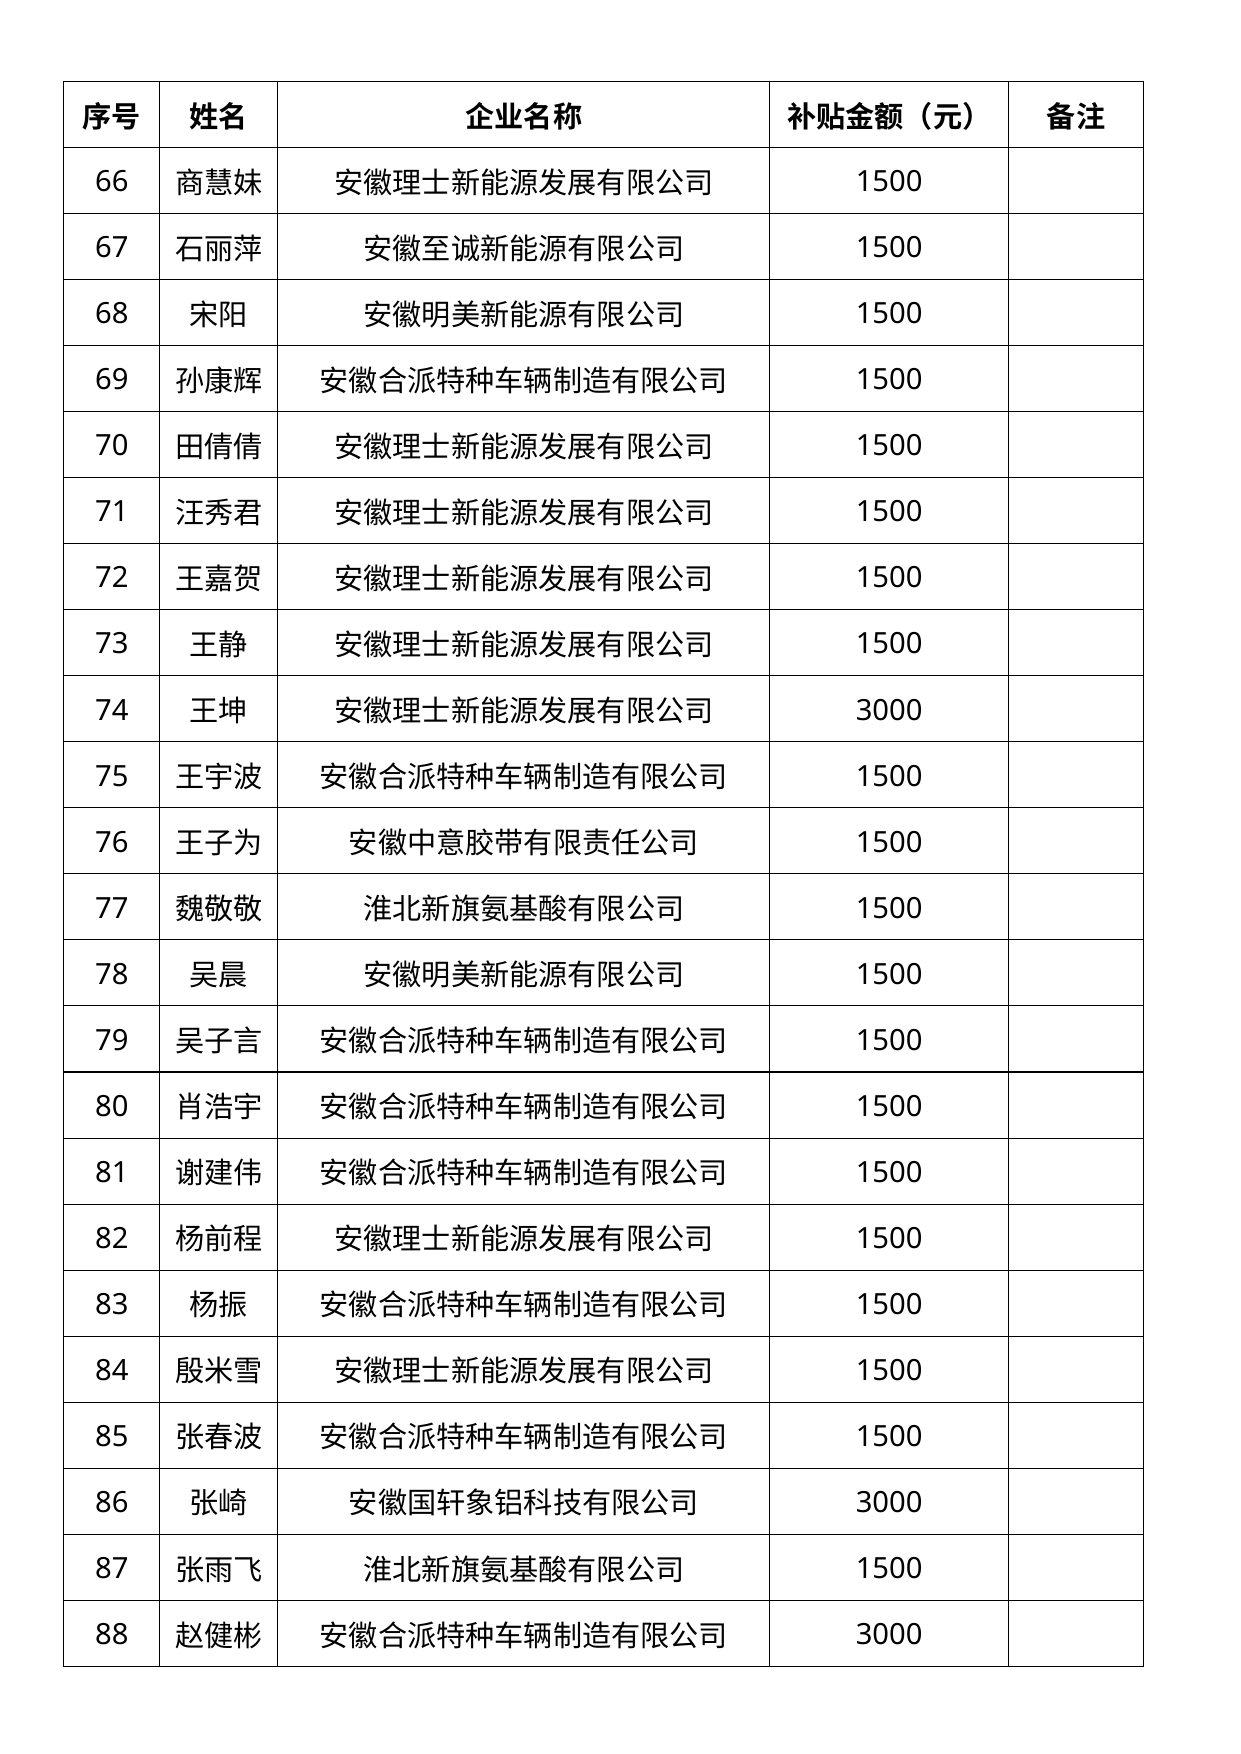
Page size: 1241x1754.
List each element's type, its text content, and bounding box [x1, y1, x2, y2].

table_cell 安徽理士新能源发展有限公司 [278, 1205, 769, 1269]
table_cell 1500 [770, 1006, 1008, 1071]
table_cell 商慧妹 [160, 148, 277, 213]
table_cell 杨前程 [160, 1205, 277, 1269]
table_cell 3000 [770, 1601, 1008, 1666]
table_cell 1500 [770, 544, 1008, 609]
table_cell 安徽合派特种车辆制造有限公司 [278, 1601, 769, 1666]
table_cell 宋阳 [160, 280, 277, 345]
table_cell [1009, 1205, 1143, 1269]
table_cell 孙康辉 [160, 346, 277, 411]
table_cell 73 [64, 610, 159, 675]
table_cell 3000 [770, 1469, 1008, 1534]
table_cell 3000 [770, 676, 1008, 741]
table_cell [1009, 1337, 1143, 1402]
table_cell [1009, 214, 1143, 279]
table_cell 69 [64, 346, 159, 411]
table_cell [1009, 1073, 1143, 1137]
table_cell 淮北新旗氨基酸有限公司 [278, 1535, 769, 1600]
table_cell 魏敬敬 [160, 874, 277, 939]
table_cell 1500 [770, 1139, 1008, 1203]
table_cell 安徽合派特种车辆制造有限公司 [278, 742, 769, 807]
table_cell 安徽理士新能源发展有限公司 [278, 610, 769, 675]
table_cell 1500 [770, 1337, 1008, 1402]
table_cell 安徽至诚新能源有限公司 [278, 214, 769, 279]
table_cell 88 [64, 1601, 159, 1666]
table_cell 安徽理士新能源发展有限公司 [278, 676, 769, 741]
table_cell 84 [64, 1337, 159, 1402]
table_cell 王嘉贺 [160, 544, 277, 609]
table_cell 1500 [770, 1271, 1008, 1336]
table_cell [1009, 346, 1143, 411]
table_cell 72 [64, 544, 159, 609]
table_cell 淮北新旗氨基酸有限公司 [278, 874, 769, 939]
table_cell 安徽合派特种车辆制造有限公司 [278, 1271, 769, 1336]
table_cell 安徽合派特种车辆制造有限公司 [278, 1403, 769, 1468]
table_cell 安徽明美新能源有限公司 [278, 940, 769, 1005]
table_cell 79 [64, 1006, 159, 1071]
table_cell 78 [64, 940, 159, 1005]
table_cell 1500 [770, 478, 1008, 543]
table_cell 70 [64, 412, 159, 477]
table_cell [1009, 1139, 1143, 1203]
table_cell [1009, 280, 1143, 345]
table_cell 80 [64, 1073, 159, 1137]
table_cell 安徽理士新能源发展有限公司 [278, 1337, 769, 1402]
table_cell [1009, 1469, 1143, 1534]
table_cell 殷米雪 [160, 1337, 277, 1402]
table_cell [1009, 1601, 1143, 1666]
table_cell [1009, 1535, 1143, 1600]
table_cell 王坤 [160, 676, 277, 741]
table_cell 安徽理士新能源发展有限公司 [278, 412, 769, 477]
table_cell [1009, 478, 1143, 543]
table_cell [1009, 148, 1143, 213]
table_cell 66 [64, 148, 159, 213]
table_cell 71 [64, 478, 159, 543]
table_cell [1009, 874, 1143, 939]
table_cell [1009, 742, 1143, 807]
table_cell 1500 [770, 874, 1008, 939]
table_cell 87 [64, 1535, 159, 1600]
table_cell 81 [64, 1139, 159, 1203]
table_cell 1500 [770, 346, 1008, 411]
table_cell 安徽明美新能源有限公司 [278, 280, 769, 345]
table_cell [1009, 1403, 1143, 1468]
table_cell 吴晨 [160, 940, 277, 1005]
table_header 姓名 [160, 82, 277, 147]
table_cell 石丽萍 [160, 214, 277, 279]
table_cell 77 [64, 874, 159, 939]
table_cell 安徽国轩象铝科技有限公司 [278, 1469, 769, 1534]
table_cell 1500 [770, 940, 1008, 1005]
table_cell 王子为 [160, 808, 277, 873]
table_cell [1009, 940, 1143, 1005]
table_header 补贴金额（元） [770, 82, 1008, 147]
table_cell [1009, 1006, 1143, 1071]
table_cell 王静 [160, 610, 277, 675]
table_cell 安徽合派特种车辆制造有限公司 [278, 1006, 769, 1071]
table_cell 82 [64, 1205, 159, 1269]
table_cell 75 [64, 742, 159, 807]
table_header 备注 [1009, 82, 1143, 147]
table_cell 杨振 [160, 1271, 277, 1336]
table_cell 安徽合派特种车辆制造有限公司 [278, 346, 769, 411]
table_cell 王宇波 [160, 742, 277, 807]
table_cell 1500 [770, 1205, 1008, 1269]
table_cell 1500 [770, 280, 1008, 345]
table_cell 76 [64, 808, 159, 873]
table_cell 74 [64, 676, 159, 741]
table_cell 汪秀君 [160, 478, 277, 543]
table_cell 68 [64, 280, 159, 345]
table_cell 张雨飞 [160, 1535, 277, 1600]
table_cell [1009, 1271, 1143, 1336]
table_cell 1500 [770, 214, 1008, 279]
table_header 企业名称 [278, 82, 769, 147]
table_cell 赵健彬 [160, 1601, 277, 1666]
table_cell [1009, 412, 1143, 477]
table_cell 肖浩宇 [160, 1073, 277, 1137]
table_cell 1500 [770, 610, 1008, 675]
table_cell 安徽理士新能源发展有限公司 [278, 544, 769, 609]
table_cell 安徽合派特种车辆制造有限公司 [278, 1073, 769, 1137]
table_cell 1500 [770, 808, 1008, 873]
table_cell 1500 [770, 148, 1008, 213]
table_cell 田倩倩 [160, 412, 277, 477]
table_cell 1500 [770, 742, 1008, 807]
table_cell 安徽理士新能源发展有限公司 [278, 148, 769, 213]
table_cell [1009, 544, 1143, 609]
table_cell 1500 [770, 1535, 1008, 1600]
table_cell 67 [64, 214, 159, 279]
table_cell 83 [64, 1271, 159, 1336]
table_cell [1009, 676, 1143, 741]
table_cell [1009, 808, 1143, 873]
table_cell 85 [64, 1403, 159, 1468]
table_cell 谢建伟 [160, 1139, 277, 1203]
table_cell 吴子言 [160, 1006, 277, 1071]
table_cell 安徽中意胶带有限责任公司 [278, 808, 769, 873]
table_cell [1009, 610, 1143, 675]
table_cell 1500 [770, 412, 1008, 477]
table_cell 张春波 [160, 1403, 277, 1468]
table_header 序号 [64, 82, 159, 147]
table_cell 1500 [770, 1403, 1008, 1468]
table_cell 安徽合派特种车辆制造有限公司 [278, 1139, 769, 1203]
table_cell 1500 [770, 1073, 1008, 1137]
table_cell 张崎 [160, 1469, 277, 1534]
table_cell 86 [64, 1469, 159, 1534]
table_cell 安徽理士新能源发展有限公司 [278, 478, 769, 543]
